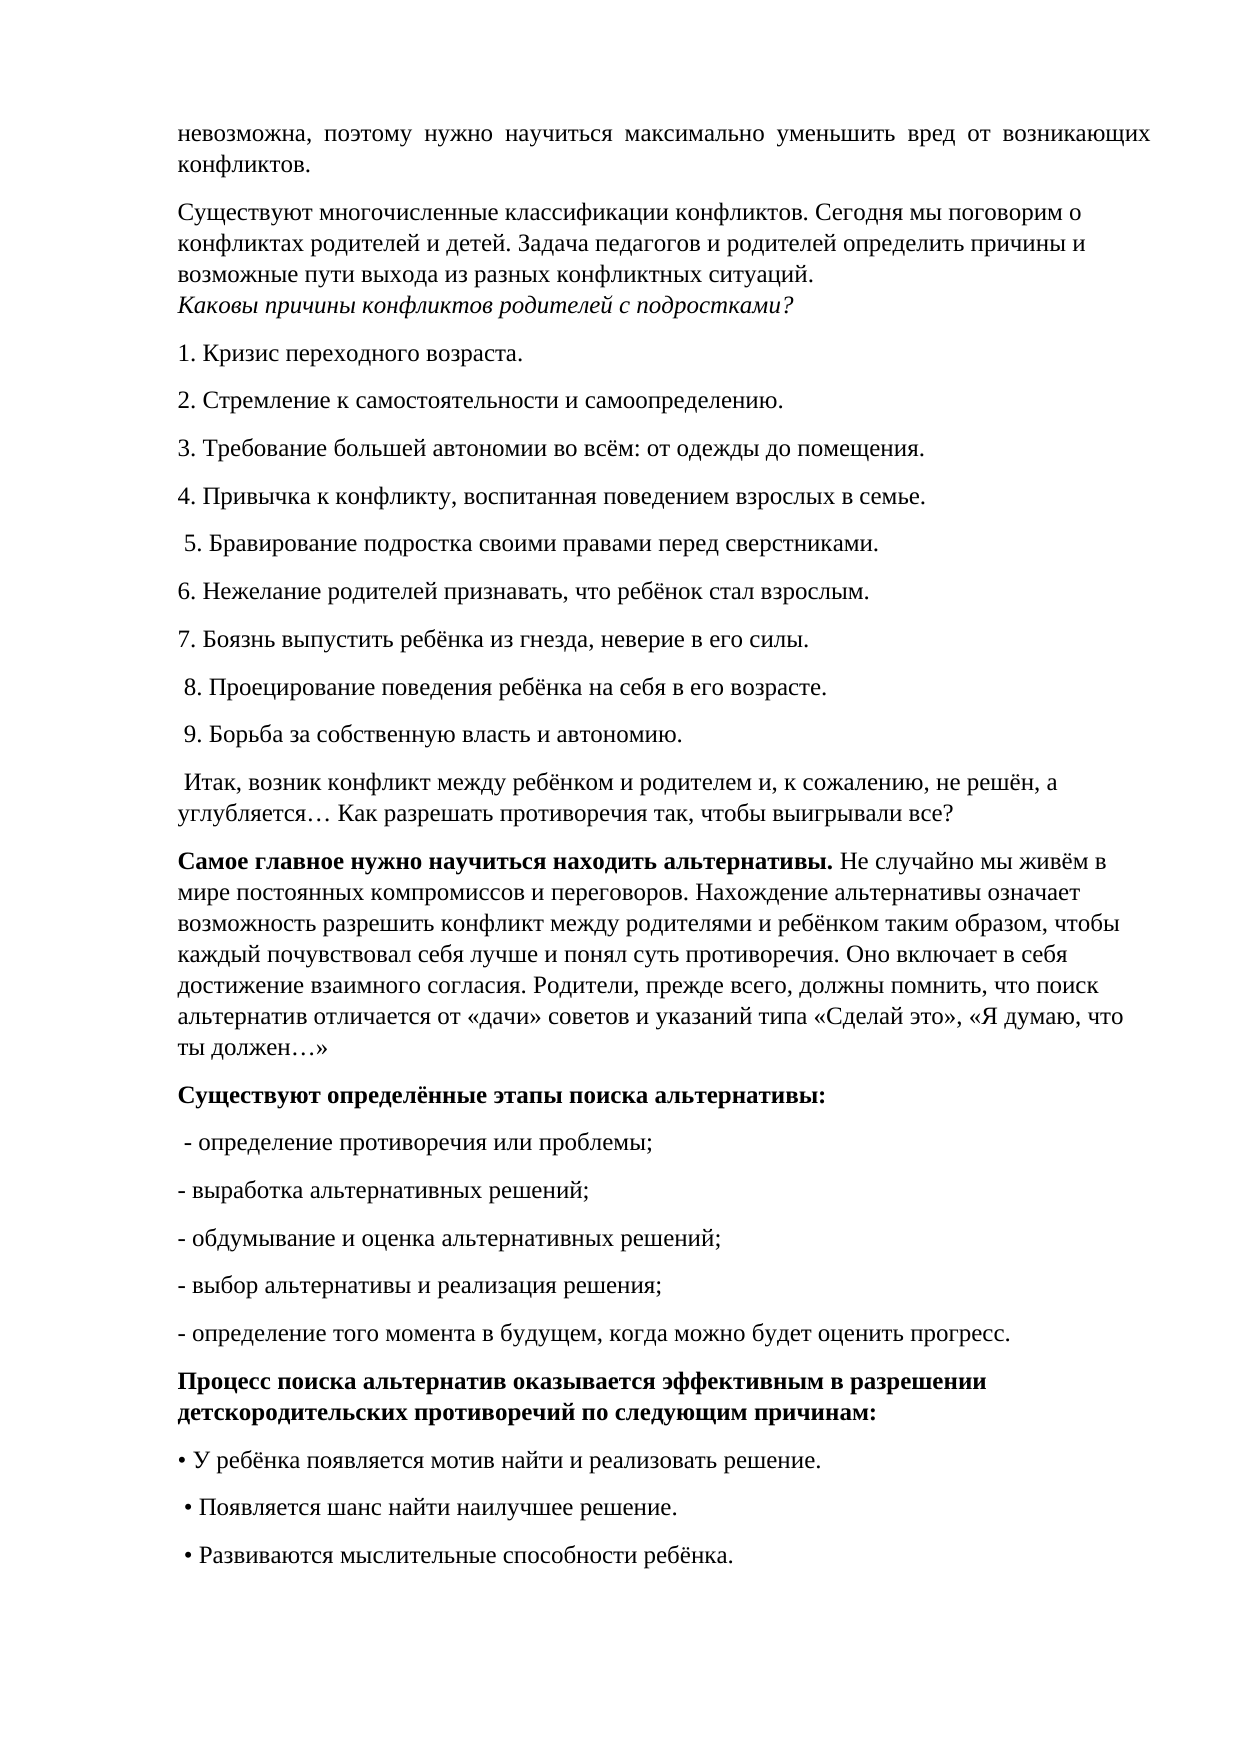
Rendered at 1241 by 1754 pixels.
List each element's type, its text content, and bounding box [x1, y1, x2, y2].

text 4. Привычка к конфликту, воспитанная поведением взрослых в семье. [177, 481, 1152, 509]
text 3. Требование большей автономии во всём: от одежды до помещения. [177, 433, 1152, 462]
text 1. Кризис переходного возраста. [177, 338, 1152, 366]
text - определение противоречия или проблемы; [177, 1127, 1152, 1156]
text 8. Проецирование поведения ребёнка на себя в его возрасте. [177, 672, 1152, 700]
text 6. Нежелание родителей признавать, что ребёнок стал взрослым. [177, 576, 1152, 605]
text Процесс поиска альтернатив оказывается эффективным в разрешении детскородительских противоречий по следующим причинам: [177, 1366, 1152, 1426]
text - обдумывание и оценка альтернативных решений; [177, 1223, 1152, 1252]
text 7. Боязнь выпустить ребёнка из гнезда, неверие в его силы. [177, 624, 1152, 653]
text - определение того момента в будущем, когда можно будет оценить прогресс. [177, 1318, 1152, 1347]
text - выбор альтернативы и реализация решения; [177, 1271, 1152, 1299]
text 9. Борьба за собственную власть и автономию. [177, 719, 1152, 748]
text Существуют многочисленные классификации конфликтов. Сегодня мы поговорим о конфликтах родителей и детей. Задача педагогов и родителей определить причины и возможные пути выхода из разных конфликтных ситуаций. Каковы причины конфликтов родителей с подростками? [177, 197, 1152, 319]
text 5. Бравирование подростка своими правами перед сверстниками. [177, 528, 1152, 557]
text - выработка альтернативных решений; [177, 1175, 1152, 1204]
text Существуют определённые этапы поиска альтернативы: [177, 1080, 1152, 1108]
text Итак, возник конфликт между ребёнком и родителем и, к сожалению, не решён, а углубляется… Как разрешать противоречия так, чтобы выигрывали все? [177, 767, 1152, 827]
text • Появляется шанс найти наилучшее решение. [177, 1492, 1152, 1521]
text • У ребёнка появляется мотив найти и реализовать решение. [177, 1445, 1152, 1473]
text 2. Стремление к самостоятельности и самоопределению. [177, 385, 1152, 414]
text Самое главное нужно научиться находить альтернативы. Не случайно мы живём в мире постоянных компромиссов и переговоров. Нахождение альтернативы означает возможность разрешить конфликт между родителями и ребёнком таким образом, чтобы каждый почувствовал себя лучше и понял суть противоречия. Оно включает в себя достижение взаимного согласия. Родители, прежде всего, должны помнить, что поиск альтернатив отличается от «дачи» советов и указаний типа «Сделай это», «Я думаю, что ты должен…» [177, 846, 1152, 1061]
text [177, 118, 1152, 178]
text • Развиваются мыслительные способности ребёнка. [177, 1540, 1152, 1569]
